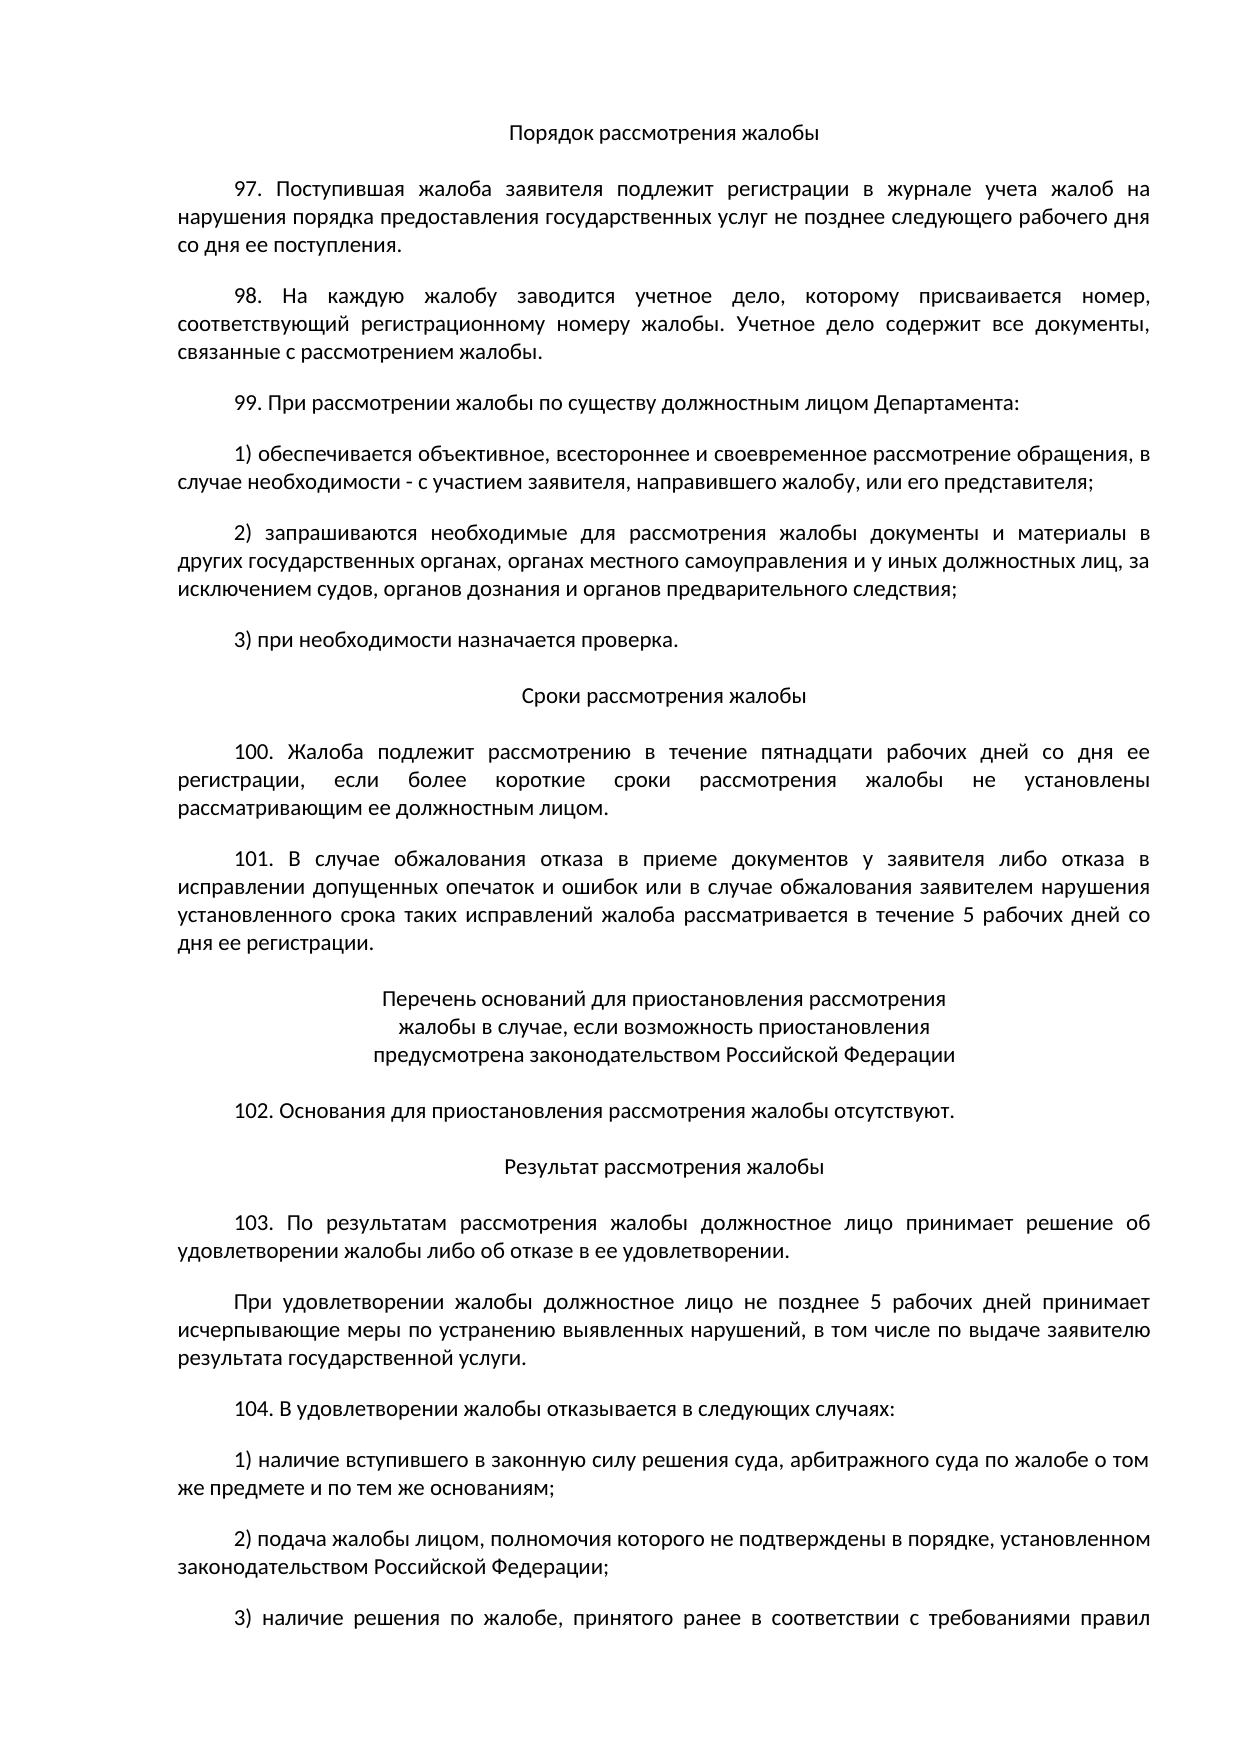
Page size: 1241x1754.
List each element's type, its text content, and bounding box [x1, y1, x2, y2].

text 1) обеспечивается объективное, всестороннее и своевременное рассмотрение обращения, в случае необходимости - с участием заявителя, направившего жалобу, или его представителя; [177, 439, 1152, 495]
text 99. При рассмотрении жалобы по существу должностным лицом Департамента: [177, 388, 1152, 416]
text 2) запрашиваются необходимые для рассмотрения жалобы документы и материалы в других государственных органах, органах местного самоуправления и у иных должностных лиц, за исключением судов, органов дознания и органов предварительного следствия; [177, 518, 1152, 602]
text 98. На каждую жалобу заводится учетное дело, которому присваивается номер, соответствующий регистрационному номеру жалобы. Учетное дело содержит все документы, связанные с рассмотрением жалобы. [177, 281, 1152, 365]
text 103. По результатам рассмотрения жалобы должностное лицо принимает решение об удовлетворении жалобы либо об отказе в ее удовлетворении. [177, 1208, 1152, 1264]
text 104. В удовлетворении жалобы отказывается в следующих случаях: [177, 1394, 1152, 1422]
text Порядок рассмотрения жалобы [177, 118, 1152, 146]
text Перечень оснований для приостановления рассмотрения [177, 984, 1152, 1012]
text 100. Жалоба подлежит рассмотрению в течение пятнадцати рабочих дней со дня ее регистрации, если более короткие сроки рассмотрения жалобы не установлены рассматривающим ее должностным лицом. [177, 737, 1152, 821]
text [177, 1603, 1152, 1631]
text жалобы в случае, если возможность приостановления [177, 1012, 1152, 1040]
text Результат рассмотрения жалобы [177, 1152, 1152, 1180]
text предусмотрена законодательством Российской Федерации [177, 1040, 1152, 1068]
text 2) подача жалобы лицом, полномочия которого не подтверждены в порядке, установленном законодательством Российской Федерации; [177, 1524, 1152, 1580]
text 3) при необходимости назначается проверка. [177, 625, 1152, 653]
text Сроки рассмотрения жалобы [177, 681, 1152, 709]
text 97. Поступившая жалоба заявителя подлежит регистрации в журнале учета жалоб на нарушения порядка предоставления государственных услуг не позднее следующего рабочего дня со дня ее поступления. [177, 174, 1152, 258]
text 101. В случае обжалования отказа в приеме документов у заявителя либо отказа в исправлении допущенных опечаток и ошибок или в случае обжалования заявителем нарушения установленного срока таких исправлений жалоба рассматривается в течение 5 рабочих дней со дня ее регистрации. [177, 844, 1152, 956]
text 102. Основания для приостановления рассмотрения жалобы отсутствуют. [177, 1096, 1152, 1124]
text При удовлетворении жалобы должностное лицо не позднее 5 рабочих дней принимает исчерпывающие меры по устранению выявленных нарушений, в том числе по выдаче заявителю результата государственной услуги. [177, 1287, 1152, 1371]
text 1) наличие вступившего в законную силу решения суда, арбитражного суда по жалобе о том же предмете и по тем же основаниям; [177, 1445, 1152, 1501]
